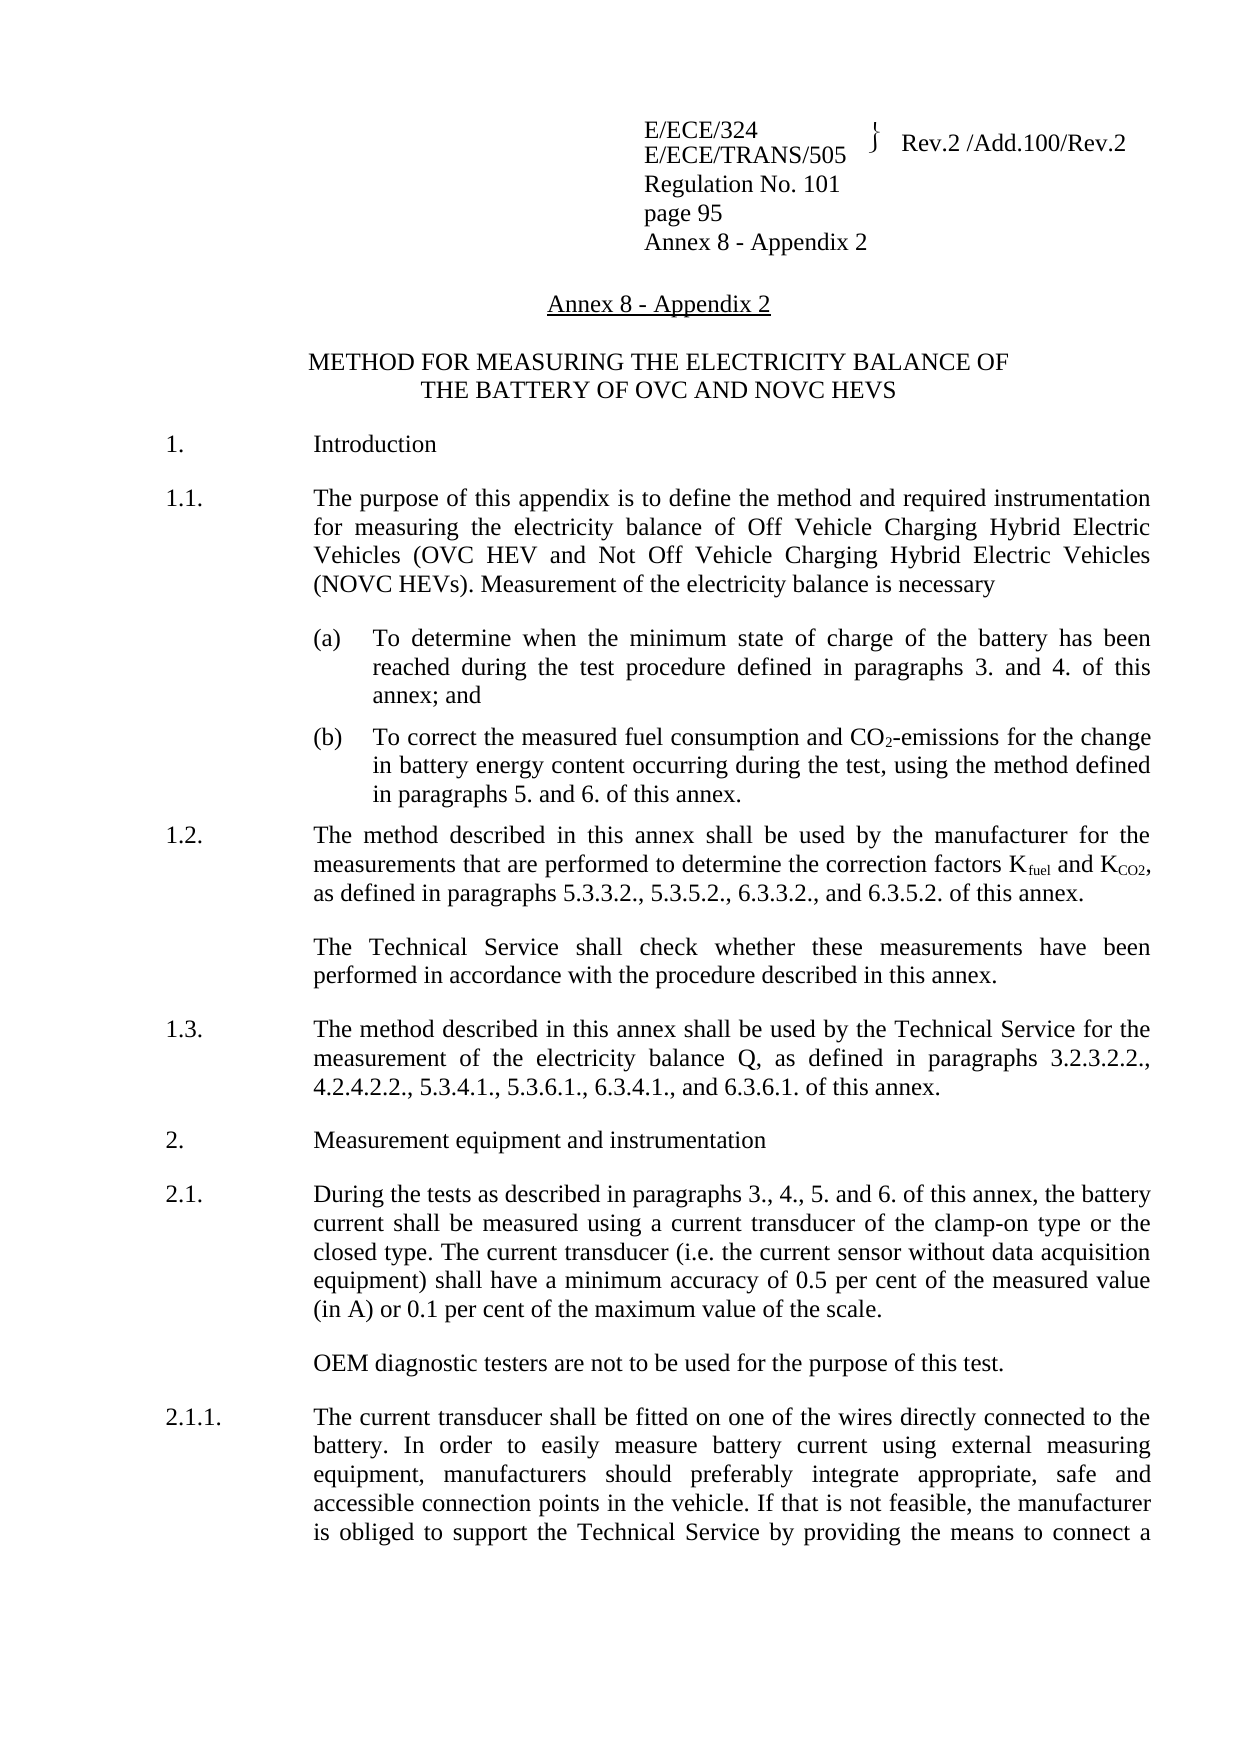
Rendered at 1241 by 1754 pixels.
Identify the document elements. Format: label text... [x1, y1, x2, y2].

text Annex 8 - Appendix 2 [165, 289, 1152, 318]
title (b) To correct the measured fuel consumption and CO2-emissions for the change in battery energy content occurring during the test, using the method defined in paragraphs 5. and 6. of this annex. [313, 722, 1152, 808]
title 1.1. The purpose of this appendix is to define the method and required instrumentation for measuring the electricity balance of Off Vehicle Charging Hybrid Electric Vehicles (OVC HEV and Not Off Vehicle Charging Hybrid Electric Vehicles (NOVC HEVs). Measurement of the electricity balance is necessary [165, 483, 1152, 598]
title OEM diagnostic testers are not to be used for the purpose of this test. [165, 1348, 1152, 1377]
title The Technical Service shall check whether these measurements have been performed in accordance with the procedure described in this annex. [165, 932, 1152, 989]
title 1.3. The method described in this annex shall be used by the Technical Service for the measurement of the electricity balance Q, as defined in paragraphs 3.2.3.2.2., 4.2.4.2.2., 5.3.4.1., 5.3.6.1., 6.3.4.1., and 6.3.6.1. of this annex. [165, 1014, 1152, 1101]
text METHOD FOR MEASURING THE ELECTRICITY BALANCE OF [165, 347, 1152, 376]
title (a) To determine when the minimum state of charge of the battery has been reached during the test procedure defined in paragraphs 3. and 4. of this annex; and [313, 623, 1152, 709]
title 1.2. The method described in this annex shall be used by the manufacturer for the measurements that are performed to determine the correction factors Kfuel and KCO2, as defined in paragraphs 5.3.3.2., 5.3.5.2., 6.3.3.2., and 6.3.5.2. of this annex. [165, 821, 1152, 907]
title 2. Measurement equipment and instrumentation [165, 1126, 1152, 1154]
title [165, 1402, 1152, 1546]
title 1. Introduction [165, 429, 1152, 458]
title 2.1. During the tests as described in paragraphs 3., 4., 5. and 6. of this annex, the battery current shall be measured using a current transducer of the clamp-on type or the closed type. The current transducer (i.e. the current sensor without data acquisition equipment) shall have a minimum accuracy of 0.5 per cent of the measured value (in A) or 0.1 per cent of the maximum value of the scale. [165, 1179, 1152, 1323]
text THE OF OVC AND NOVC HEVS [165, 376, 1152, 404]
